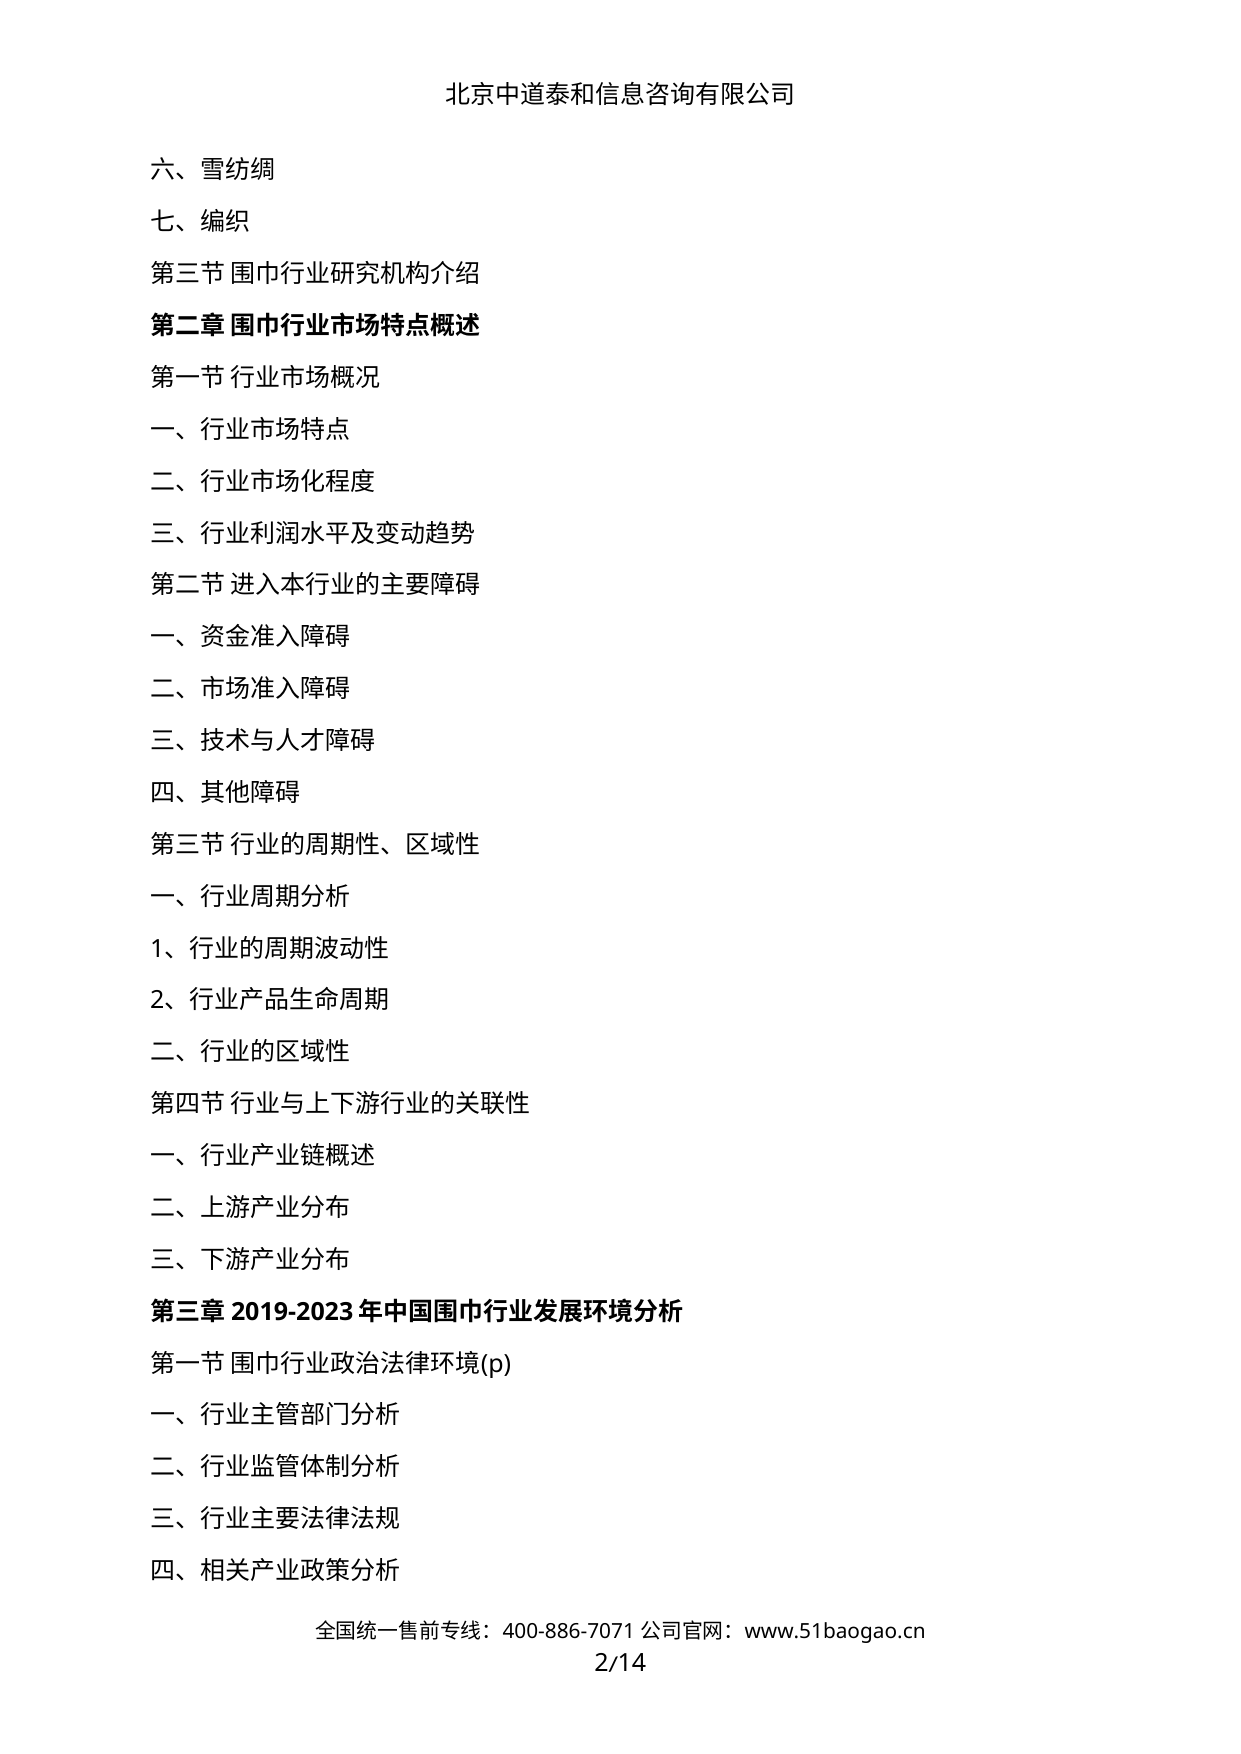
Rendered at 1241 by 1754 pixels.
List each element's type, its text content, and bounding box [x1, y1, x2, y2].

text 2、行业产品生命周期 [150, 980, 1090, 1016]
text 1、行业的周期波动性 [150, 928, 1090, 964]
text 六、雪纺绸 [150, 150, 1090, 186]
text 第一节 围巾行业政治法律环境(p) [150, 1343, 1090, 1379]
text 三、技术与人才障碍 [150, 721, 1090, 757]
text 第二章 围巾行业市场特点概述 [150, 306, 1090, 342]
text 一、行业产业链概述 [150, 1136, 1090, 1172]
text 三、下游产业分布 [150, 1239, 1090, 1276]
text 七、编织 [150, 202, 1090, 238]
text 二、行业的区域性 [150, 1032, 1090, 1068]
text 一、行业主管部门分析 [150, 1395, 1090, 1431]
text 第四节 行业与上下游行业的关联性 [150, 1084, 1090, 1120]
text 三、行业利润水平及变动趋势 [150, 513, 1090, 549]
text 二、市场准入障碍 [150, 669, 1090, 705]
text 二、行业市场化程度 [150, 461, 1090, 497]
text 一、资金准入障碍 [150, 617, 1090, 653]
text 第三节 行业的周期性、区域性 [150, 824, 1090, 861]
text 三、行业主要法律法规 [150, 1499, 1090, 1535]
text 二、行业监管体制分析 [150, 1447, 1090, 1483]
text 第三章 2019-2023年中国围巾行业发展环境分析 [150, 1291, 1090, 1327]
text 第二节 进入本行业的主要障碍 [150, 565, 1090, 601]
text 第三节 围巾行业研究机构介绍 [150, 254, 1090, 290]
text 四、其他障碍 [150, 772, 1090, 809]
text 第一节 行业市场概况 [150, 357, 1090, 394]
text 四、相关产业政策分析 [150, 1551, 1090, 1587]
text 一、行业周期分析 [150, 876, 1090, 912]
text 二、上游产业分布 [150, 1187, 1090, 1224]
text 一、行业市场特点 [150, 409, 1090, 446]
